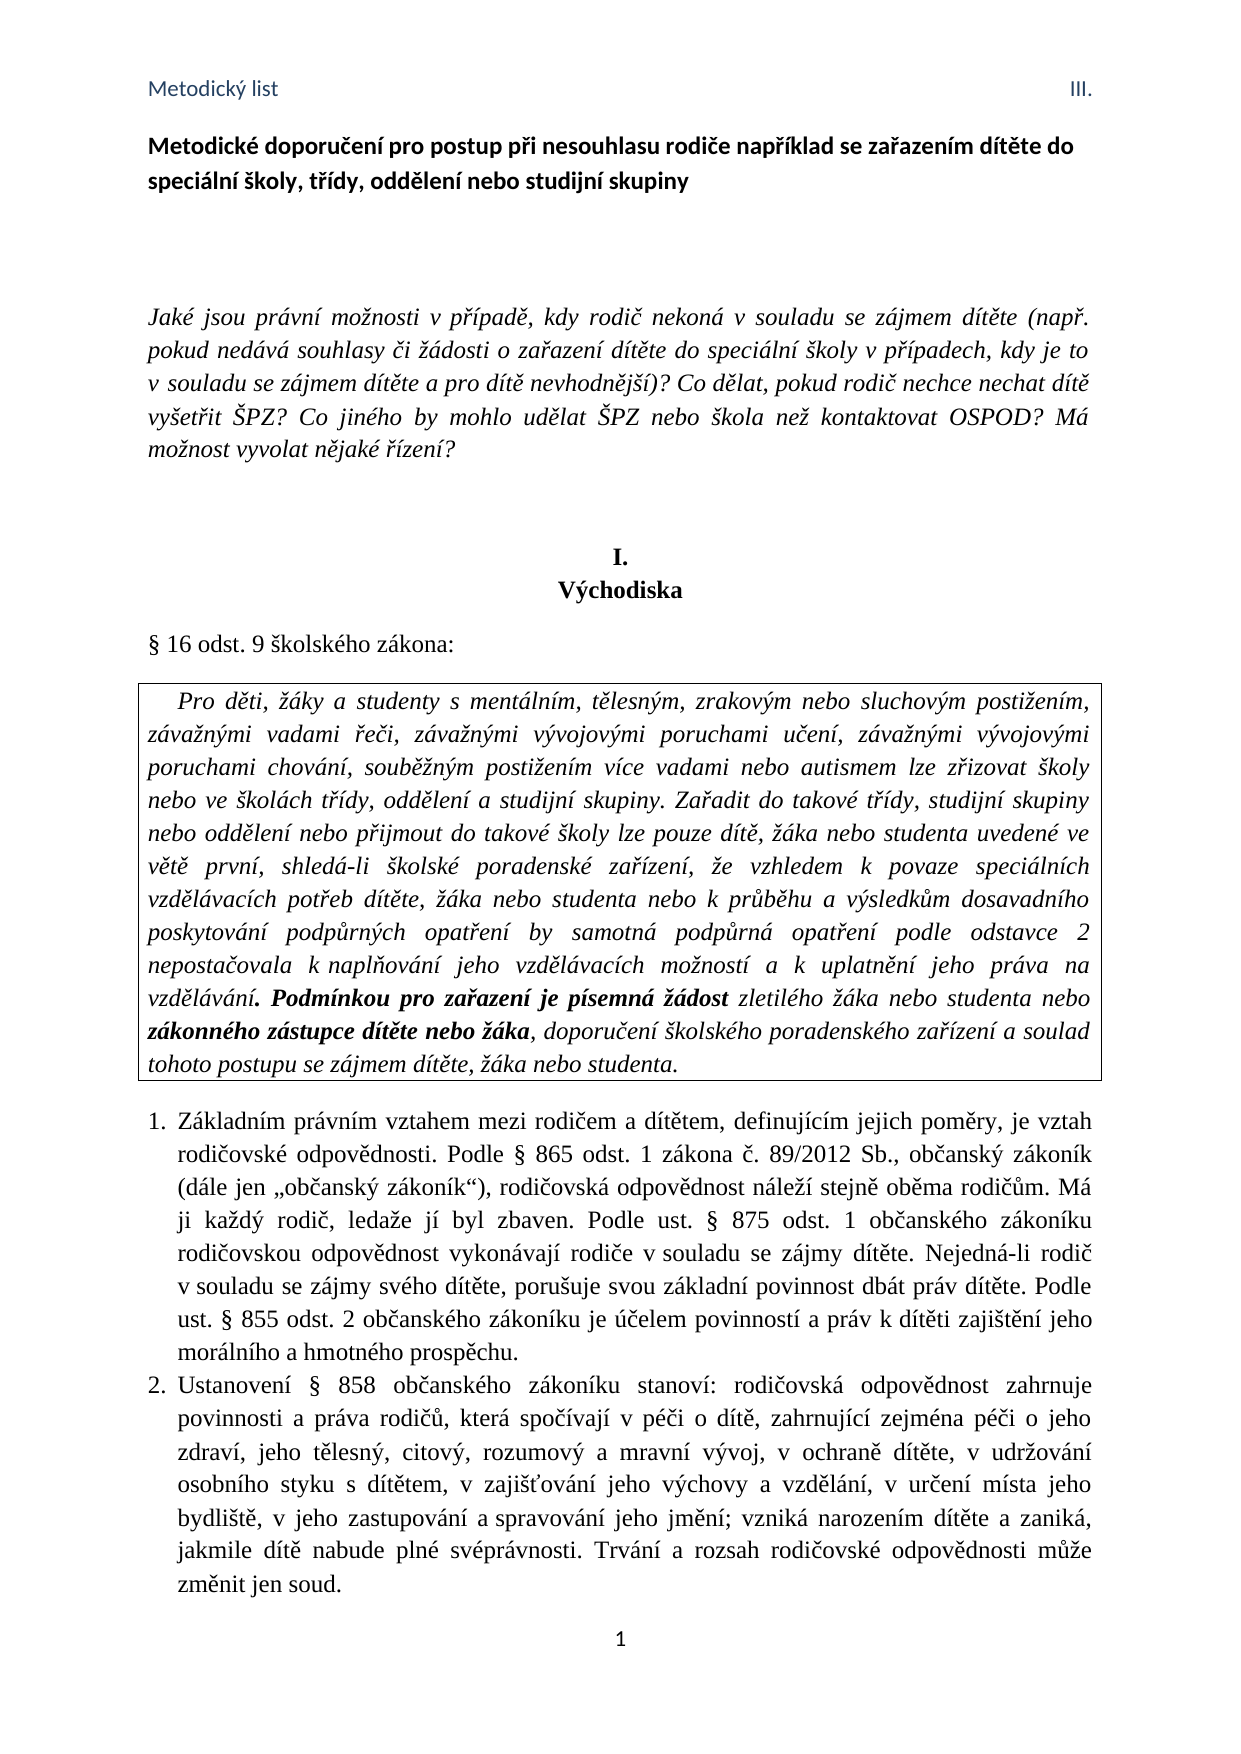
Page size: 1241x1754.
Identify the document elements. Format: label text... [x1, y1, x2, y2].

text Pro děti, žáky a studenty s mentálním, tělesným, zrakovým nebo sluchovým postižením, závažnými vadami řeči, závažnými vývojovými poruchami učení, závažnými vývojovými poruchami chování, souběžným postižením více vadami nebo autismem lze zřizovat školy nebo ve školách třídy, oddělení a studijní skupiny. Zařadit do takové třídy, studijní skupiny nebo oddělení nebo přijmout do takové školy lze pouze dítě, žáka nebo studenta uvedené ve větě první, shledá-li školské poradenské zařízení, že vzhledem k povaze speciálních vzdělávacích potřeb dítěte, žáka nebo studenta nebo k průběhu a výsledkům dosavadního poskytování podpůrných opatření by samotná podpůrná opatření podle odstavce 2 nepostačovala k naplňování jeho vzdělávacích možností a k uplatnění jeho práva na vzdělávání. Podmínkou pro zařazení je písemná žádost zletilého žáka nebo studenta nebo zákonného zástupce dítěte nebo žáka, doporučení školského poradenského zařízení a soulad tohoto postupu se zájmem dítěte, žáka nebo studenta. [139, 684, 1101, 1080]
list Základním právním vztahem mezi rodičem a dítětem, definujícím jejich poměry, je vztah rodičovské odpovědnosti. Podle § 865 odst. 1 zákona č. 89/2012 Sb., občanský zákoník (dále jen „občanský zákoník“), rodičovská odpovědnost náleží stejně oběma rodičům. Má ji každý rodič, ledaže jí byl zbaven. Podle ust. § 875 odst. 1 občanského zákoníku rodičovskou odpovědnost vykonávají rodiče v souladu se zájmy dítěte. Nejedná-li rodič v souladu se zájmy svého dítěte, porušuje svou základní povinnost dbát práv dítěte. Podle ust. § 855 odst. 2 občanského zákoníku je účelem povinností a práv k dítěti zajištění jeho morálního a hmotného prospěchu. [148, 1106, 1093, 1366]
text § 16 odst. 9 školského zákona: [148, 629, 1093, 658]
text Východiska [148, 575, 1093, 604]
list Ustanovení § 858 občanského zákoníku stanoví: rodičovská odpovědnost zahrnuje povinnosti a práva rodičů, která spočívají v péči o dítě, zahrnující zejména péči o jeho zdraví, jeho tělesný, citový, rozumový a mravní vývoj, v ochraně dítěte, v udržování osobního styku s dítětem, v zajišťování jeho výchovy a vzdělání, v určení místa jeho bydliště, v jeho zastupování a spravování jeho jmění; vzniká narozením dítěte a zaniká, jakmile dítě nabude plné svéprávnosti. Trvání a rozsah rodičovské odpovědnosti může změnit jen soud. [148, 1371, 1093, 1597]
text Jaké jsou právní možnosti v případě, kdy rodič nekoná v souladu se zájmem dítěte (např. pokud nedává souhlasy či žádosti o zařazení dítěte do speciální školy v případech, kdy je to v souladu se zájmem dítěte a pro dítě nevhodnější)? Co dělat, pokud rodič nechce nechat dítě vyšetřit ŠPZ? Co jiného by mohlo udělat ŠPZ nebo škola než kontaktovat OSPOD? Má možnost vyvolat nějaké řízení? [148, 302, 1093, 463]
text I. [148, 542, 1093, 571]
